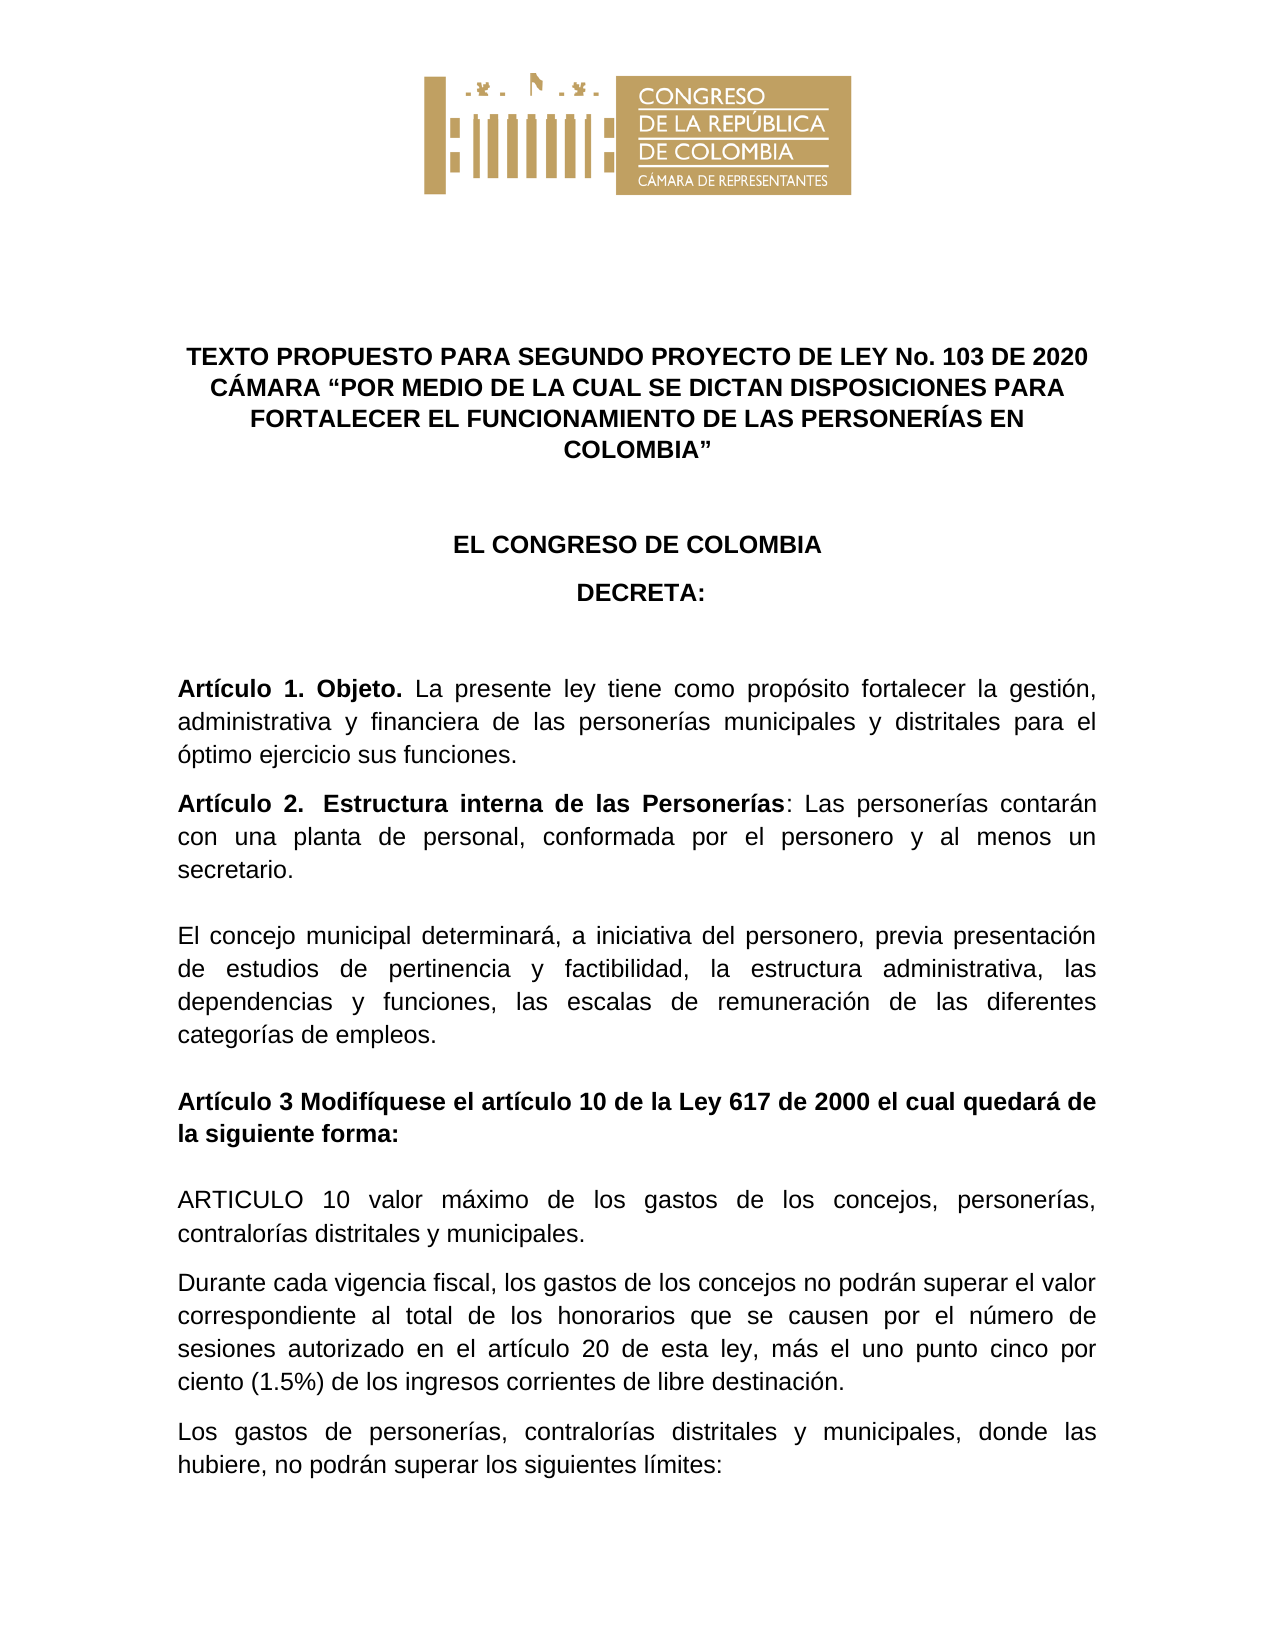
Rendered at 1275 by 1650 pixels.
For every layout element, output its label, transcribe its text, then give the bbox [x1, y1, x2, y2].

text Los gastos de personerías, contralorías distritales y municipales, donde las hubiere, no podrán superar los siguientes límites: [177, 1417, 1098, 1479]
text EL CONGRESO DE COLOMBIA [177, 530, 1098, 559]
text Artículo 3 Modifíquese el artículo 10 de la Ley 617 de 2000 el cual quedará de la siguiente forma: [177, 1086, 1098, 1148]
text Durante cada vigencia fiscal, los gastos de los concejos no podrán superar el valor correspondiente al total de los honorarios que se causen por el número de sesiones autorizado en el artículo 20 de esta ley, más el uno punto cinco por ciento (1.5%) de los ingresos corrientes de libre destinación. [177, 1268, 1098, 1396]
text TEXTO PROPUESTO PARA SEGUNDO PROYECTO DE LEY No. 103 DE 2020 CÁMARA “POR MEDIO DE LA CUAL SE DICTAN DISPOSICIONES PARA FORTALECER EL FUNCIONAMIENTO DE LAS PERSONERÍAS EN COLOMBIA” [177, 342, 1098, 464]
text Artículo 1. Objeto. La presente ley tiene como propósito fortalecer la gestión, administrativa y financiera de las personerías municipales y distritales para el óptimo ejercicio sus funciones. [177, 673, 1098, 768]
text DECRETA: [177, 578, 1098, 607]
text Artículo 2. Estructura interna de las Personerías: Las personerías contarán con una planta de personal, conformada por el personero y al menos un secretario. [177, 789, 1098, 884]
text ARTICULO 10 valor máximo de los gastos de los concejos, personerías, contralorías distritales y municipales. [177, 1152, 1098, 1247]
text El concejo municipal determinará, a iniciativa del personero, previa presentación de estudios de pertinencia y factibilidad, la estructura administrativa, las dependencias y funciones, las escalas de remuneración de las diferentes categorías de empleos. [177, 921, 1098, 1049]
picture [420, 73, 855, 199]
